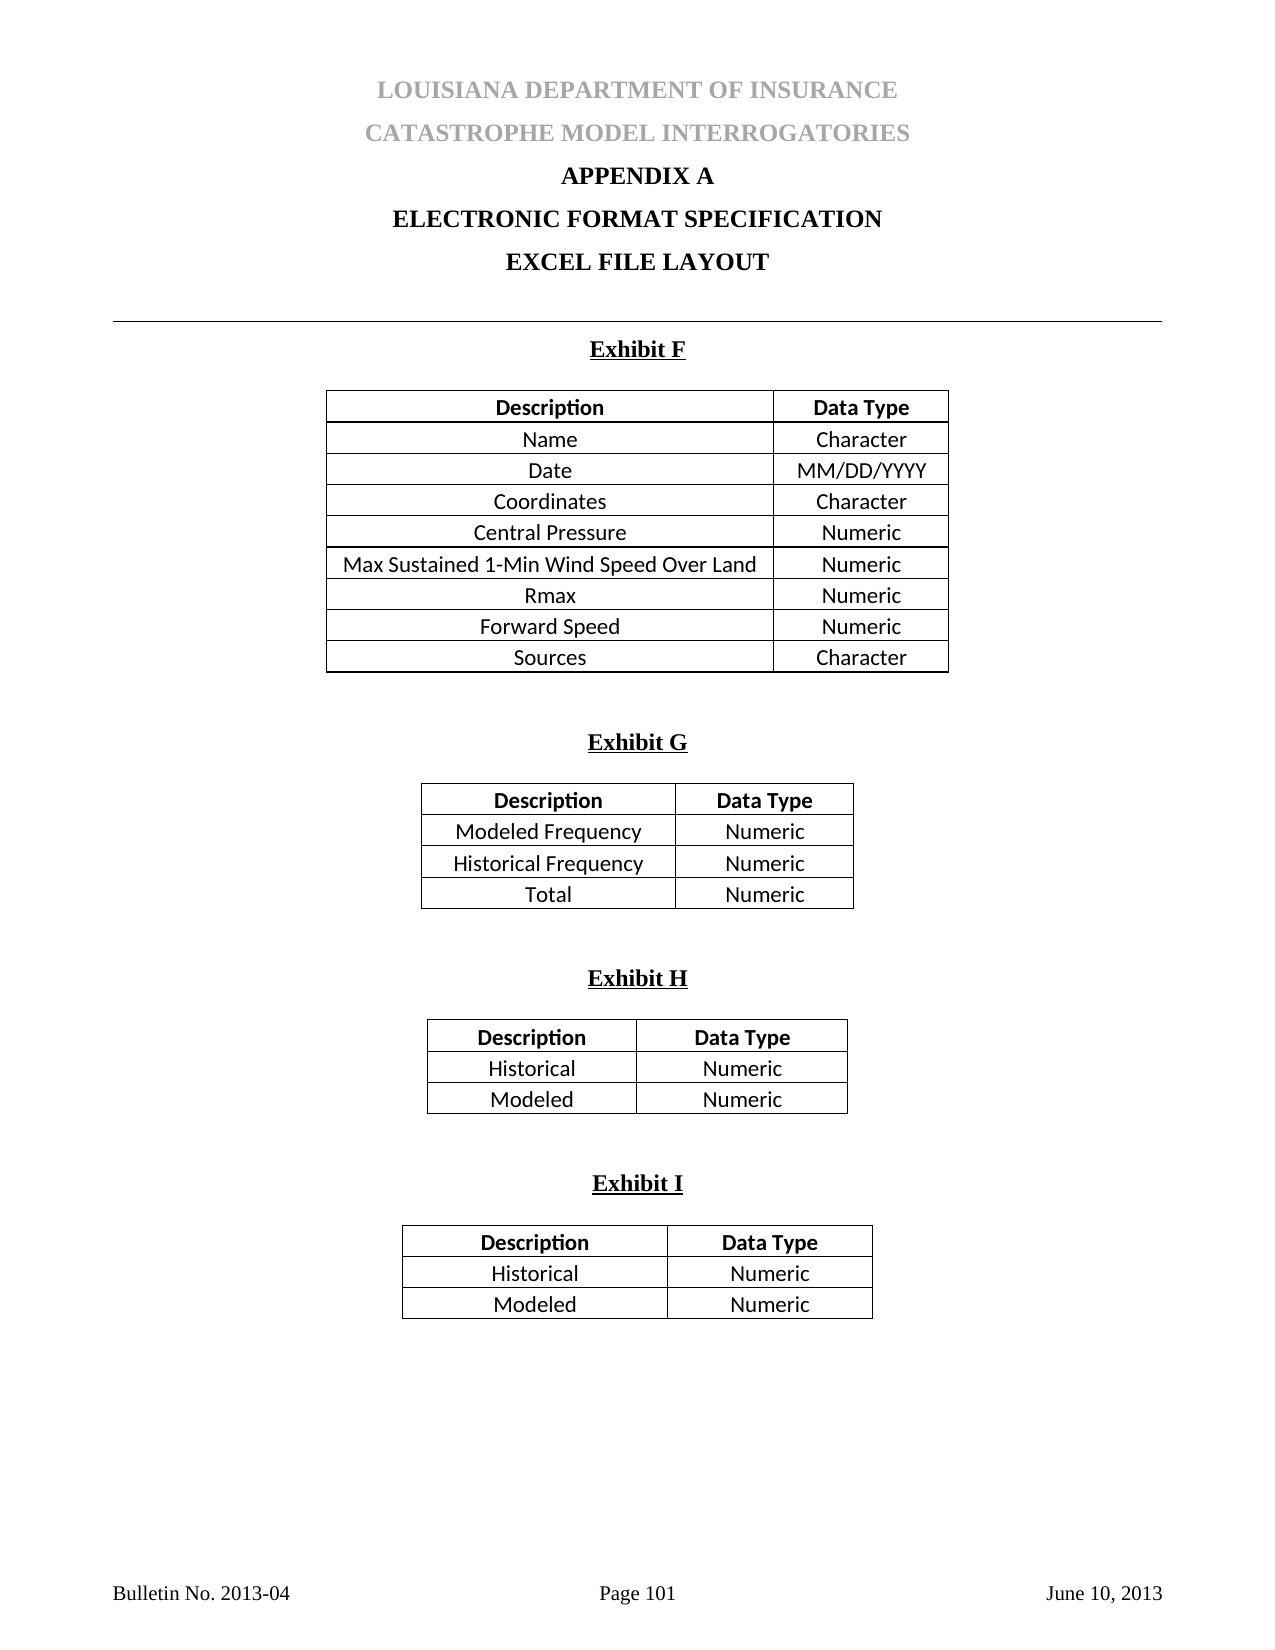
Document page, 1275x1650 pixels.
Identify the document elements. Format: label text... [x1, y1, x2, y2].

text Exhibit H [112, 964, 1162, 992]
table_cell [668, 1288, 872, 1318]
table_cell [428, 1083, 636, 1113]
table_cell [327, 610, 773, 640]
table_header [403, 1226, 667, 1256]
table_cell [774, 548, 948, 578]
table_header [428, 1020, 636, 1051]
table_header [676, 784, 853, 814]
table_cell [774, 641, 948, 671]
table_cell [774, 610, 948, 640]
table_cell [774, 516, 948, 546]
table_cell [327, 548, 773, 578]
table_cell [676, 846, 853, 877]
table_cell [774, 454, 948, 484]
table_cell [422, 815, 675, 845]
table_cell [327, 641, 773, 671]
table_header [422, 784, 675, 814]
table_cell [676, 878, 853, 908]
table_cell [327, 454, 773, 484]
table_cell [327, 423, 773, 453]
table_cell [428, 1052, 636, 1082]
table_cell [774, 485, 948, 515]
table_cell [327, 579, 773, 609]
text Exhibit G [112, 728, 1162, 755]
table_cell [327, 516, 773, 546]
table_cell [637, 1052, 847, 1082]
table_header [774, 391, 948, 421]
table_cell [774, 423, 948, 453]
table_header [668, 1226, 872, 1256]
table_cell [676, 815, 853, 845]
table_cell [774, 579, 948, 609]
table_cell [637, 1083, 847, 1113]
text Exhibit F [112, 335, 1162, 363]
text Exhibit I [112, 1169, 1162, 1197]
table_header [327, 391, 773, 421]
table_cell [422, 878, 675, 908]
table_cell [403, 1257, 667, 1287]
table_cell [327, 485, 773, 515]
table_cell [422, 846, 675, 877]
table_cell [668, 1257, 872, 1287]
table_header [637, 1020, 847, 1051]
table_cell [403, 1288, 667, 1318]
